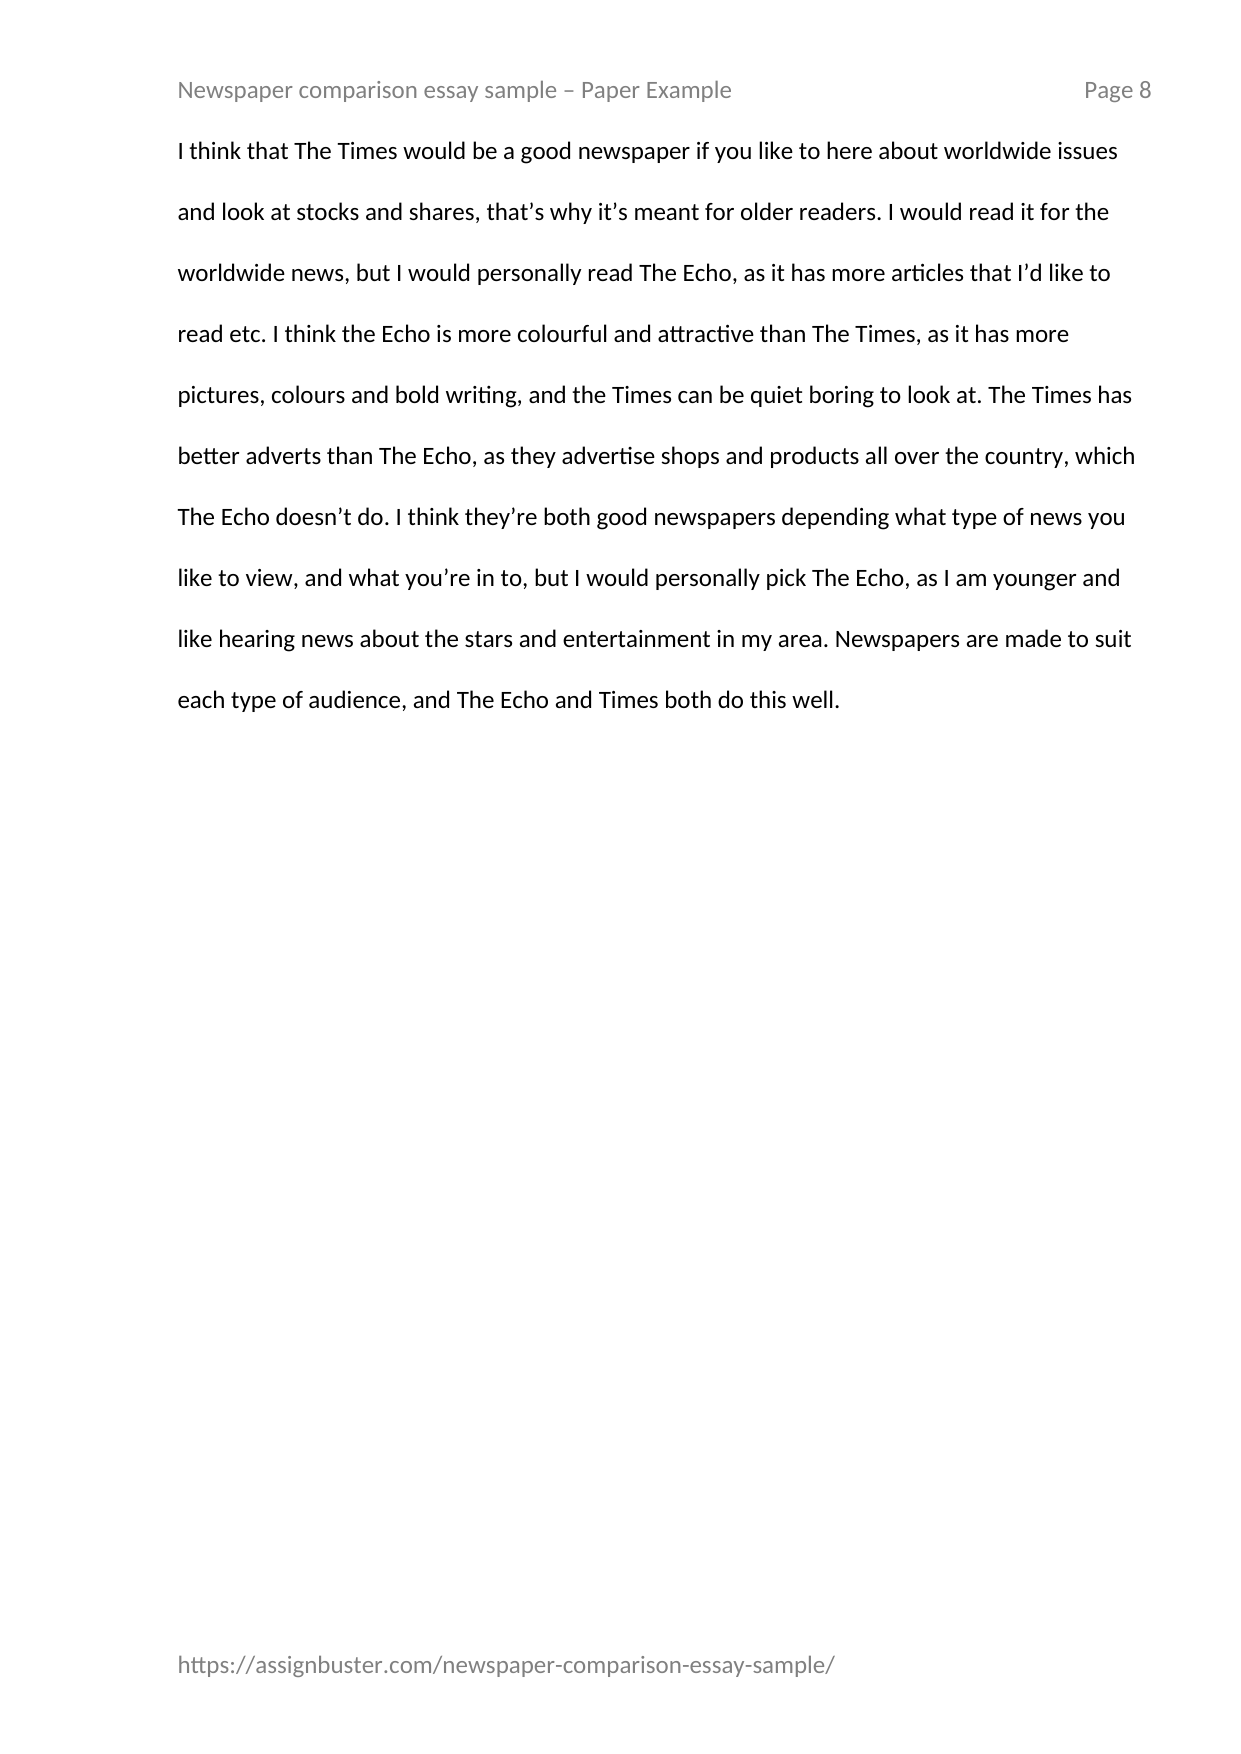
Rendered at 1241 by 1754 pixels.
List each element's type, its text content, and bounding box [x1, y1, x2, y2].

text I think that The Times would be a good newspaper if you like to here about worldwide issues and look at stocks and shares, that’s why it’s meant for older readers. I would read it for the worldwide news, but I would personally read The Echo, as it has more articles that I’d like to read etc. I think the Echo is more colourful and attractive than The Times, as it has more pictures, colours and bold writing, and the Times can be quiet boring to look at. The Times has better adverts than The Echo, as they advertise shops and products all over the country, which The Echo doesn’t do. I think they’re both good newspapers depending what type of news you like to view, and what you’re in to, but I would personally pick The Echo, as I am younger and like hearing news about the stars and entertainment in my area. Newspapers are made to suit each type of audience, and The Echo and Times both do this well. [177, 135, 1152, 715]
